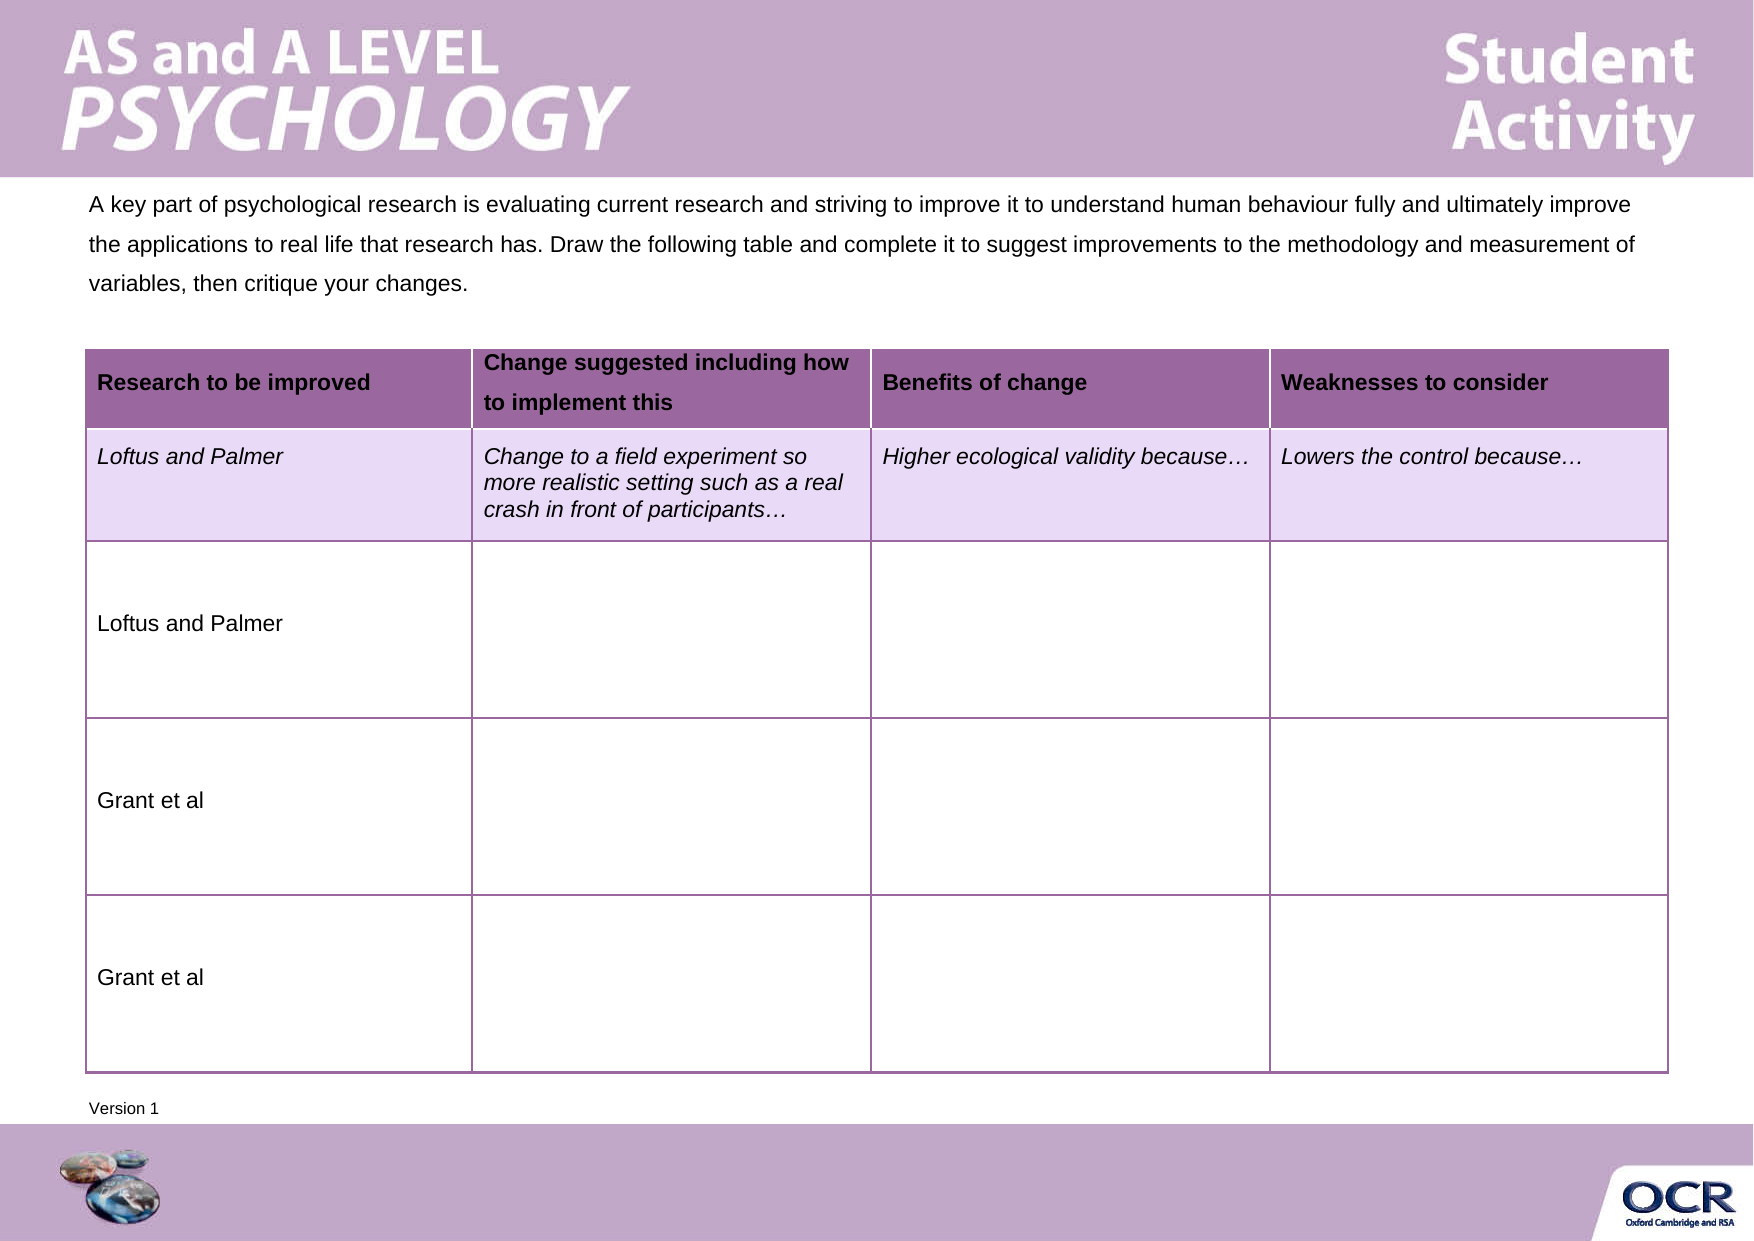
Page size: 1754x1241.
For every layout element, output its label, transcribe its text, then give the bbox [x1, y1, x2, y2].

table_header Weaknesses to consider [1271, 349, 1667, 428]
table_header Benefits of change [872, 349, 1269, 428]
table_cell Higher ecological validity because… [872, 430, 1269, 540]
picture [0, 1124, 1754, 1241]
table_cell [473, 719, 870, 894]
table_header Research to be improved [87, 349, 471, 428]
table_cell Lowers the control because… [1271, 430, 1667, 540]
table_cell [1271, 896, 1667, 1071]
table_cell [872, 542, 1269, 717]
table_cell [473, 542, 870, 717]
table_cell Loftus and Palmer [87, 430, 471, 540]
text A key part of psychological research is evaluating current research and striving to improve it to understand human behaviour fully and ultimately improve the applications to real life that research has. Draw the following table and complete it to suggest improvements to the methodology and measurement of variables, then critique your changes. [89, 191, 1665, 297]
table_cell [872, 896, 1269, 1071]
table_cell Grant et al [87, 896, 471, 1071]
picture [0, 0, 1754, 178]
table_cell Loftus and Palmer [87, 542, 471, 717]
table_cell Grant et al [87, 719, 471, 894]
table_cell [473, 896, 870, 1071]
table_cell [872, 719, 1269, 894]
table_cell [1271, 542, 1667, 717]
table_header Change suggested including how to implement this [473, 349, 870, 428]
table_cell Change to a field experiment so more realistic setting such as a real crash in front of participants… [473, 430, 870, 540]
table_cell [1271, 719, 1667, 894]
